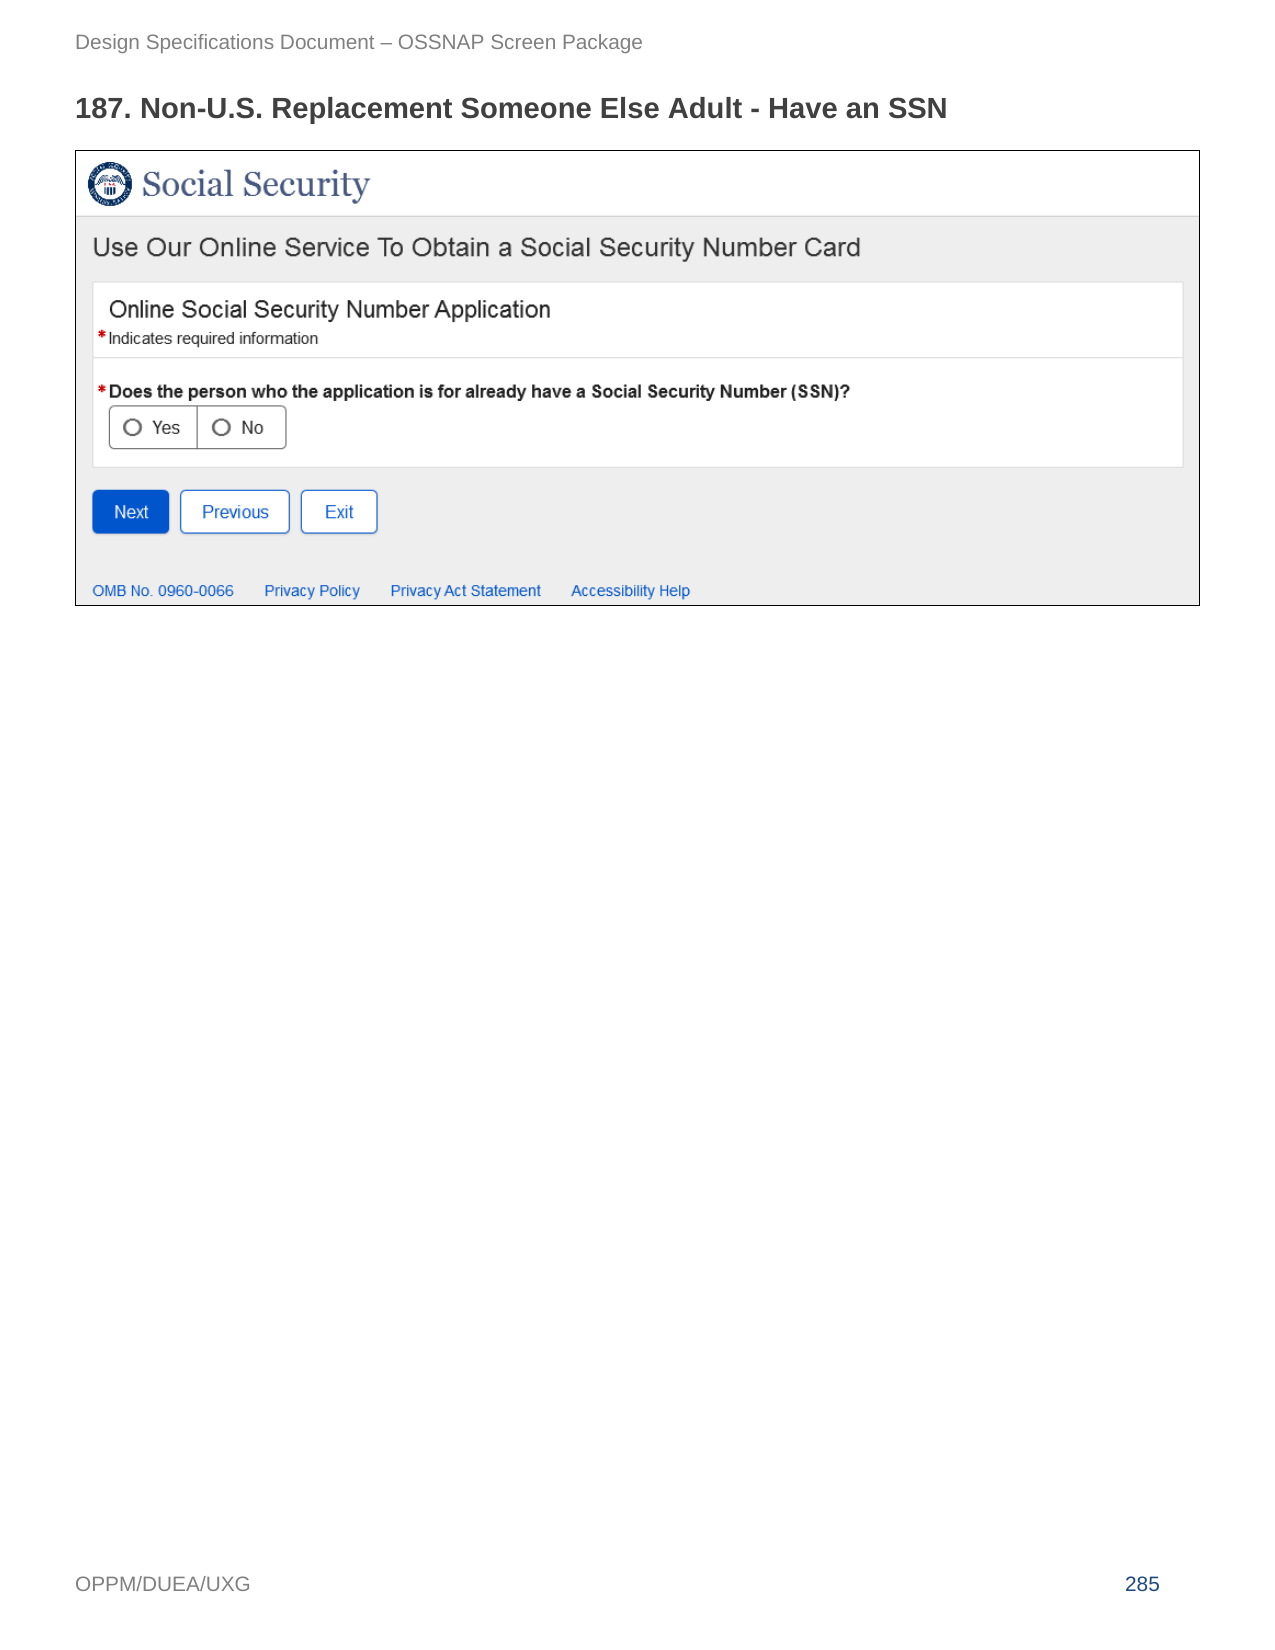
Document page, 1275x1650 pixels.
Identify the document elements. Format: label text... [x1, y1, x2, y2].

picture [76, 151, 1199, 605]
subtitle Non-U.S. Replacement Someone Else Adult - Have an SSN [75, 91, 1200, 125]
